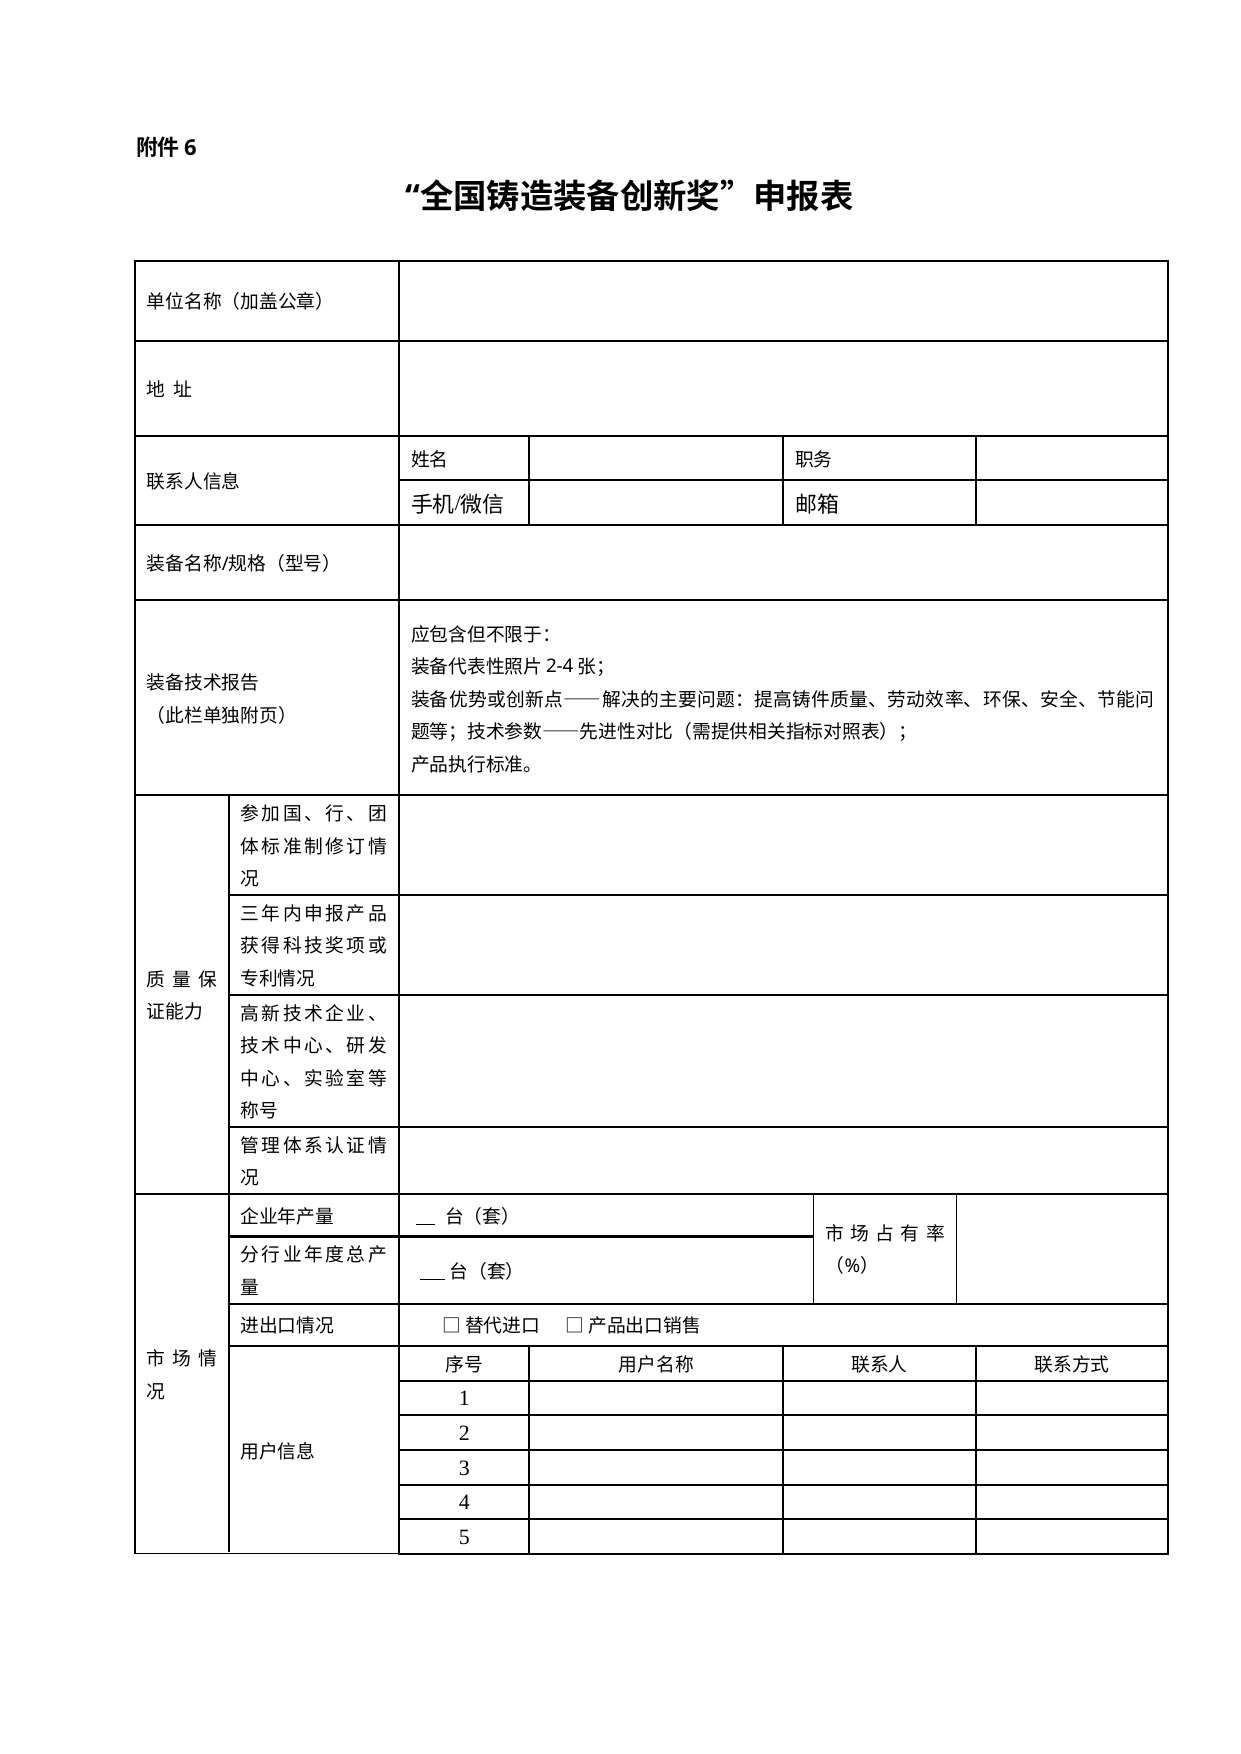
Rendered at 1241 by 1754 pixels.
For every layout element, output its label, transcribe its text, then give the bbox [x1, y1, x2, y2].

table_cell [400, 526, 1167, 599]
table_cell 市场情况 [136, 1195, 228, 1553]
table_cell [530, 481, 782, 524]
table_cell 分行业年度总产量 [230, 1238, 398, 1302]
table_cell 2 [400, 1416, 528, 1449]
table_cell 1 [400, 1382, 528, 1414]
table_cell 5 [400, 1520, 528, 1553]
table_cell 职务 [784, 437, 975, 479]
table_cell [530, 1382, 782, 1414]
table_header 单位名称（加盖公章） [136, 262, 398, 340]
table_cell 联系人 [784, 1347, 975, 1380]
table_cell [784, 1416, 975, 1449]
table_cell [530, 1486, 782, 1518]
table_cell [530, 1520, 782, 1553]
table_cell [784, 1486, 975, 1518]
table_cell [784, 1520, 975, 1553]
table_cell [977, 1416, 1167, 1449]
table_cell [530, 1451, 782, 1483]
table_cell 用户信息 [229, 1347, 398, 1553]
table_cell 质量保证能力 [136, 796, 228, 1193]
table_cell [400, 342, 1167, 435]
table_cell 市场占有率（%） [814, 1195, 956, 1302]
table_cell 参加国、行、团体标准制修订情况 [230, 796, 398, 894]
table_cell 邮箱 [784, 481, 975, 524]
text 附件6 [136, 129, 1122, 162]
table_cell 用户名称 [530, 1347, 782, 1380]
table_cell 4 [400, 1486, 528, 1518]
table_header [400, 262, 1167, 340]
table_cell □ 替代进口 □ 产品出口销售 [400, 1305, 1167, 1345]
table_cell [400, 996, 1167, 1126]
table_cell [400, 796, 1167, 894]
table_cell [977, 1451, 1167, 1483]
table_cell 台（套） [400, 1238, 813, 1302]
table_cell 装备技术报告 （此栏单独附页） [136, 601, 398, 794]
table_cell 管理体系认证情况 [230, 1128, 398, 1193]
table_cell 序号 [400, 1347, 528, 1380]
table_cell 3 [400, 1451, 528, 1483]
table_cell [530, 437, 782, 479]
table_cell [400, 896, 1167, 993]
table_cell [977, 1520, 1167, 1553]
table_cell [977, 481, 1167, 524]
table_cell [784, 1382, 975, 1414]
table_cell 装备名称/规格（型号） [136, 526, 398, 599]
table_cell 高新技术企业、技术中心、研发中心、实验室等称号 [230, 996, 398, 1126]
table_cell 应包含但不限于： 装备代表性照片2-4张； 装备优势或创新点——解决的主要问题：提高铸件质量、劳动效率、环保、安全、节能问题等；技术参数——先进性对比（需提供相关指标对照表）； 产品执行标准。 [400, 601, 1167, 794]
text “全国铸造装备创新奖”申报表 [136, 162, 1122, 227]
table_cell [977, 437, 1167, 479]
table_cell 地 址 [136, 342, 398, 435]
table_cell 企业年产量 [230, 1195, 398, 1235]
table_cell 三年内申报产品获得科技奖项或专利情况 [230, 896, 398, 993]
table_cell 手机/微信 [400, 481, 528, 524]
table_cell [400, 1128, 1167, 1193]
table_cell 姓名 [400, 437, 528, 479]
table_cell [530, 1416, 782, 1449]
table_cell 联系方式 [977, 1347, 1167, 1380]
table_cell [977, 1382, 1167, 1414]
table_cell 台（套） [400, 1195, 813, 1235]
table_cell [977, 1486, 1167, 1518]
table_cell 联系人信息 [136, 437, 398, 524]
table_cell [957, 1195, 1167, 1302]
table_cell 进出口情况 [230, 1305, 398, 1345]
table_cell [784, 1451, 975, 1483]
